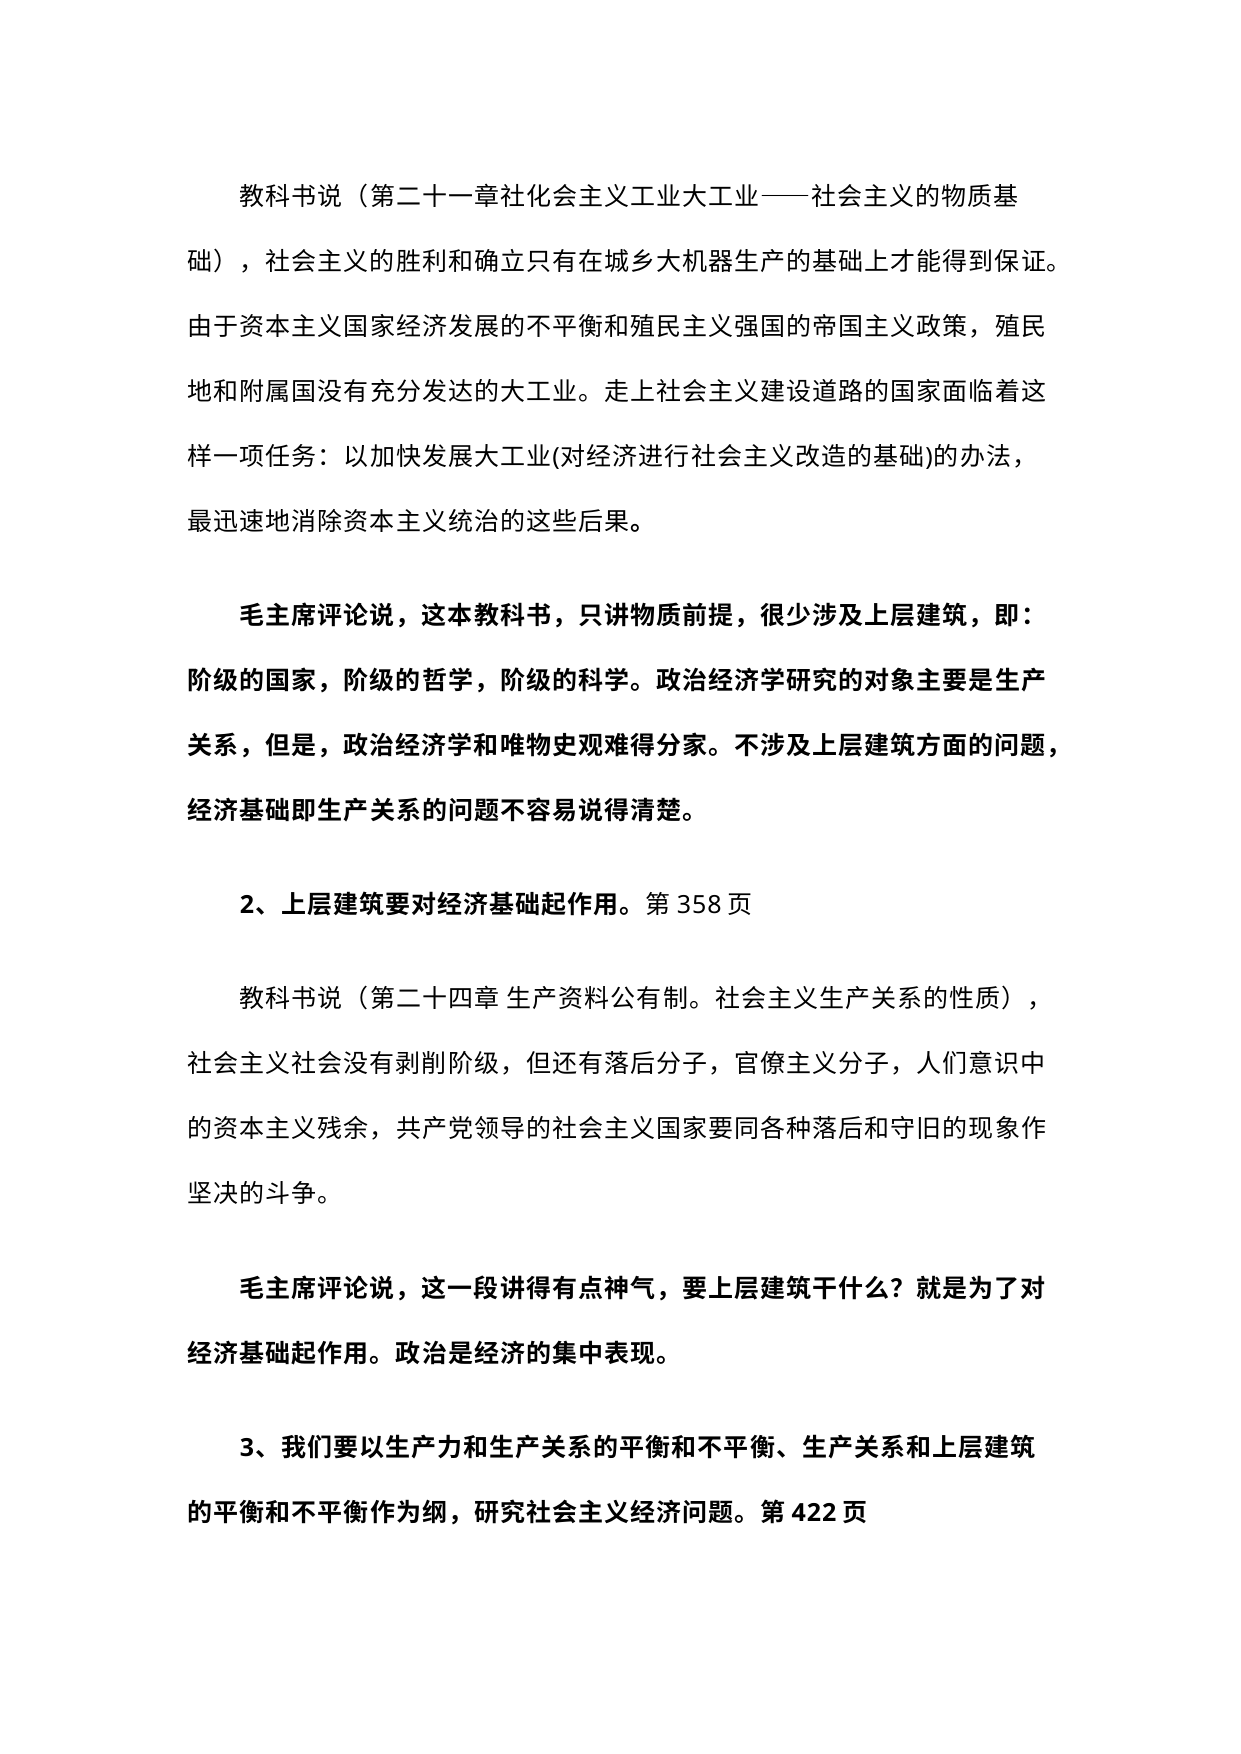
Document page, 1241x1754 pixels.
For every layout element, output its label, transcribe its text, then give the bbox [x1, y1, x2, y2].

text 2、上层建筑要对经济基础起作用。第358页 [187, 870, 1053, 935]
text 教科书说（第二十四章 生产资料公有制。社会主义生产关系的性质），社会主义社会没有剥削阶级，但还有落后分子，官僚主义分子，人们意识中的资本主义残余，共产党领导的社会主义国家要同各种落后和守旧的现象作坚决的斗争。 [187, 964, 1053, 1224]
text 毛主席评论说，这本教科书，只讲物质前提，很少涉及上层建筑，即：阶级的国家，阶级的哲学，阶级的科学。政治经济学研究的对象主要是生产关系，但是，政治经济学和唯物史观难得分家。不涉及上层建筑方面的问题，经济基础即生产关系的问题不容易说得清楚。 [187, 581, 1053, 841]
text 毛主席评论说，这一段讲得有点神气，要上层建筑干什么？就是为了对经济基础起作用。政治是经济的集中表现。 [187, 1254, 1053, 1384]
text 3、我们要以生产力和生产关系的平衡和不平衡、生产关系和上层建筑的平衡和不平衡作为纲，研究社会主义经济问题。第422页 [187, 1413, 1053, 1543]
text 教科书说（第二十一章社化会主义工业大工业——社会主义的物质基础），社会主义的胜利和确立只有在城乡大机器生产的基础上才能得到保证。由于资本主义国家经济发展的不平衡和殖民主义强国的帝国主义政策，殖民地和附属国没有充分发达的大工业。走上社会主义建设道路的国家面临着这样一项任务：以加快发展大工业(对经济进行社会主义改造的基础)的办法，最迅速地消除资本主义统治的这些后果。 [187, 162, 1053, 552]
